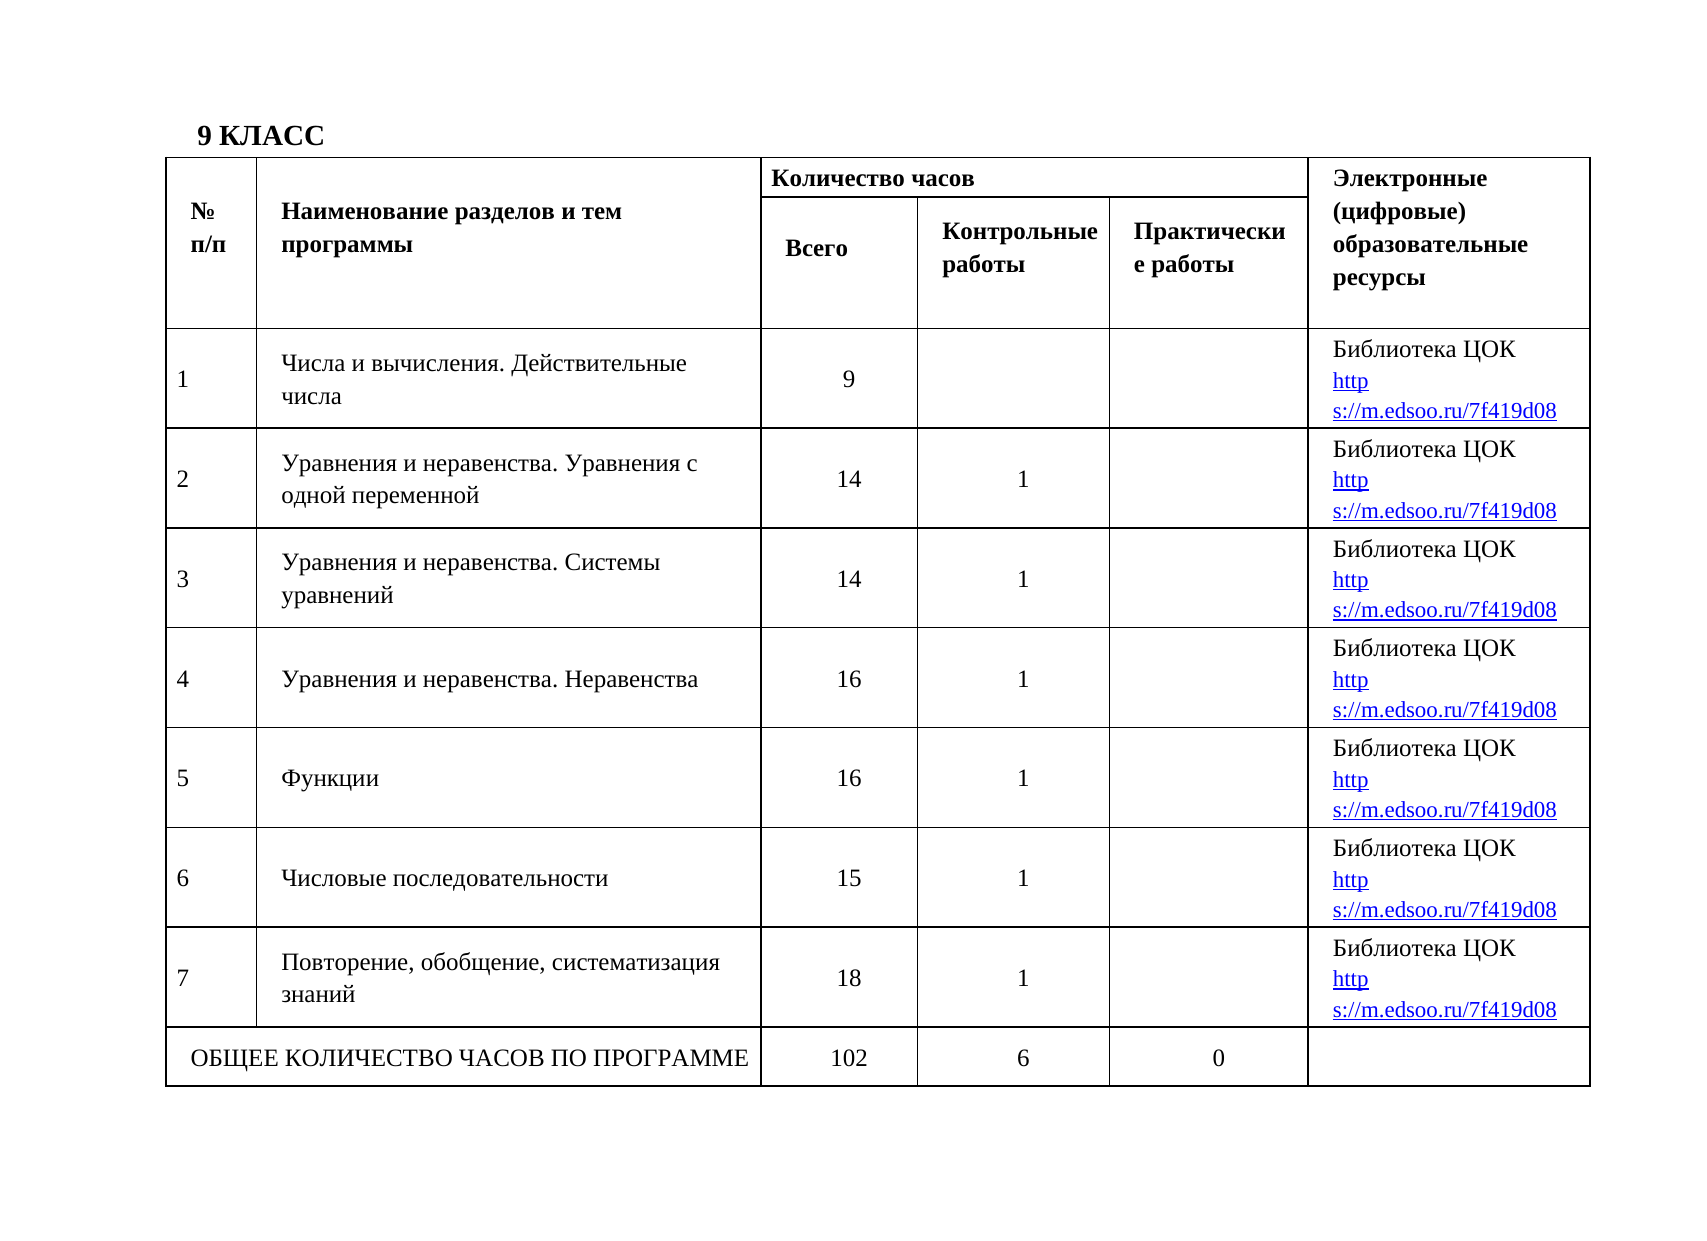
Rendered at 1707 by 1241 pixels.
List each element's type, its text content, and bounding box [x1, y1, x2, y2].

text 9 КЛАСС [190, 118, 1618, 152]
table_cell Библиотека ЦОК https://m.edsoo.ru/7f419d08 [1309, 429, 1589, 527]
table_cell Функции [257, 728, 760, 826]
table_cell 14 [762, 429, 917, 527]
table_cell 1 [918, 628, 1109, 727]
table_cell [1110, 928, 1307, 1026]
table_cell [1309, 1028, 1589, 1085]
table_cell Контрольные работы [918, 198, 1109, 327]
table_cell Всего [762, 198, 917, 327]
table_cell 6 [918, 1028, 1109, 1085]
table_cell 15 [762, 828, 917, 926]
table_cell [1110, 728, 1307, 826]
table_cell 1 [918, 728, 1109, 826]
table_cell Повторение, обобщение, систематизация знаний [257, 928, 760, 1026]
table_cell 1 [167, 329, 256, 427]
table_cell 1 [918, 928, 1109, 1026]
table_cell Числа и вычисления. Действительные числа [257, 329, 760, 427]
table_cell [1110, 828, 1307, 926]
table_cell ОБЩЕЕ КОЛИЧЕСТВО ЧАСОВ ПО ПРОГРАММЕ [167, 1028, 760, 1085]
table_cell 16 [762, 728, 917, 826]
table_cell Библиотека ЦОК https://m.edsoo.ru/7f419d08 [1309, 728, 1589, 826]
table_cell 102 [762, 1028, 917, 1085]
table_cell 14 [762, 529, 917, 627]
table_cell 18 [762, 928, 917, 1026]
table_cell 1 [918, 828, 1109, 926]
table_cell [1110, 429, 1307, 527]
table_cell [1110, 628, 1307, 727]
table_cell [1110, 329, 1307, 427]
table_cell 3 [167, 529, 256, 627]
table_cell Библиотека ЦОК https://m.edsoo.ru/7f419d08 [1309, 628, 1589, 727]
table_header Электронные (цифровые) образовательные ресурсы [1309, 158, 1589, 327]
table_cell Библиотека ЦОК https://m.edsoo.ru/7f419d08 [1309, 329, 1589, 427]
table_cell [918, 329, 1109, 427]
table_cell 5 [167, 728, 256, 826]
table_cell Уравнения и неравенства. Неравенства [257, 628, 760, 727]
table_header № п/п [167, 158, 256, 327]
table_cell 7 [167, 928, 256, 1026]
table_cell 9 [762, 329, 917, 427]
table_cell 0 [1110, 1028, 1307, 1085]
table_header Наименование разделов и тем программы [257, 158, 760, 327]
table_cell Числовые последовательности [257, 828, 760, 926]
table_cell 6 [167, 828, 256, 926]
table_cell Библиотека ЦОК https://m.edsoo.ru/7f419d08 [1309, 928, 1589, 1026]
table_cell 16 [762, 628, 917, 727]
table_cell Практические работы [1110, 198, 1307, 327]
table_cell Уравнения и неравенства. Системы уравнений [257, 529, 760, 627]
table_cell 1 [918, 429, 1109, 527]
table_cell 4 [167, 628, 256, 727]
table_cell [1110, 529, 1307, 627]
table_cell Уравнения и неравенства. Уравнения с одной переменной [257, 429, 760, 527]
table_header Количество часов [762, 158, 1307, 196]
table_cell Библиотека ЦОК https://m.edsoo.ru/7f419d08 [1309, 828, 1589, 926]
table_cell Библиотека ЦОК https://m.edsoo.ru/7f419d08 [1309, 529, 1589, 627]
table_cell 1 [918, 529, 1109, 627]
table_cell 2 [167, 429, 256, 527]
